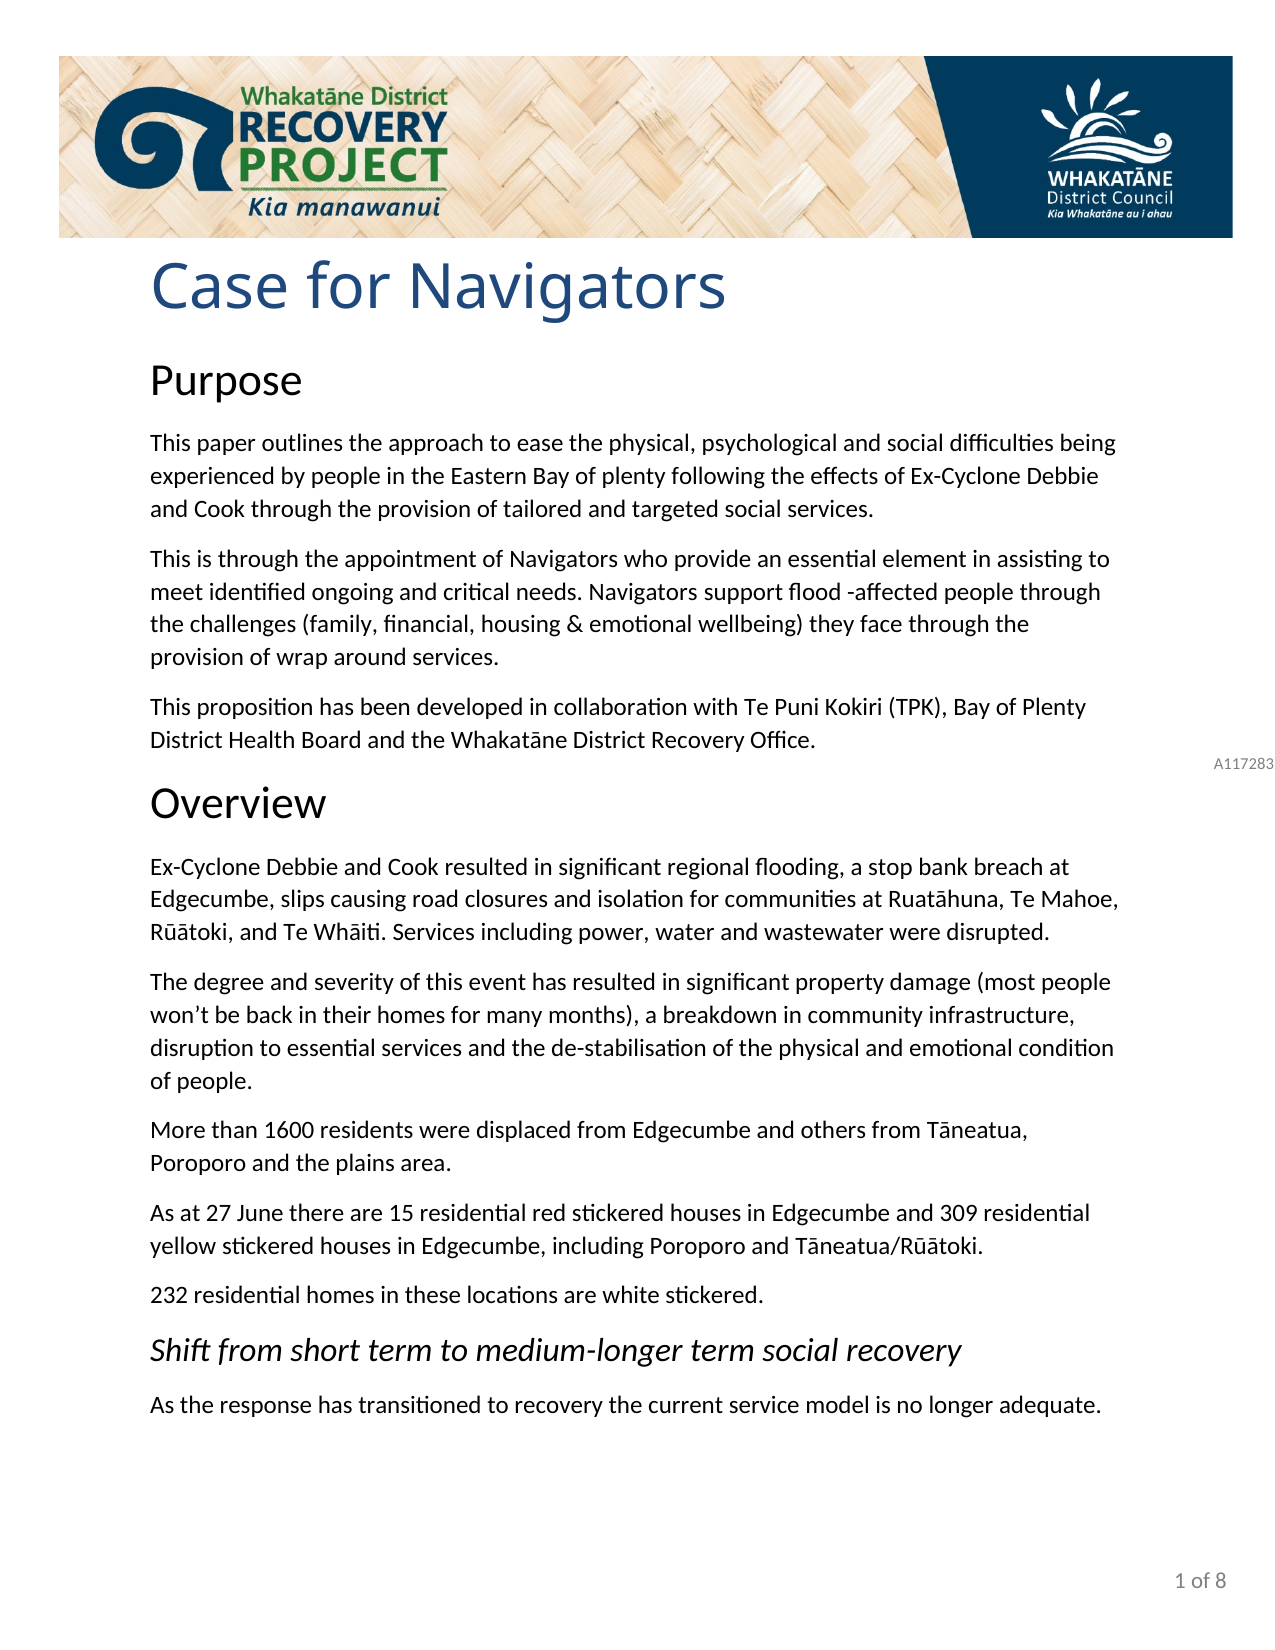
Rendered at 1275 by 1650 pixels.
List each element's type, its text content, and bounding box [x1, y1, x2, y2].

subtitle Shift from short term to medium-longer term social recovery [150, 1329, 1125, 1370]
text As the response has transitioned to recovery the current service model is no longer adequate. [150, 1389, 1125, 1420]
picture [57, 56, 1233, 238]
text More than 1600 residents were displaced from Edgecumbe and others from Tāneatua, Poroporo and the plains area. [150, 1114, 1125, 1178]
text 232 residential homes in these locations are white stickered. [150, 1279, 1125, 1310]
subtitle Case for Navigators [150, 238, 1125, 327]
subtitle Purpose [150, 350, 1125, 406]
subtitle Overview [150, 774, 1125, 829]
text Ex-Cyclone Debbie and Cook resulted in significant regional flooding, a stop bank breach at Edgecumbe, slips causing road closures and isolation for communities at Ruatāhuna, Te Mahoe, Rūātoki, and Te Whāiti. Services including power, water and wastewater were disrupted. [150, 851, 1125, 947]
text This paper outlines the approach to ease the physical, psychological and social difficulties being experienced by people in the Eastern Bay of plenty following the effects of Ex-Cyclone Debbie and Cook through the provision of tailored and targeted social services. [150, 427, 1125, 524]
text This is through the appointment of Navigators who provide an essential element in assisting to meet identified ongoing and critical needs. Navigators support flood -affected people through the challenges (family, financial, housing & emotional wellbeing) they face through the provision of wrap around services. [150, 543, 1125, 672]
text This proposition has been developed in collaboration with Te Puni Kokiri (TPK), Bay of Plenty District Health Board and the Whakatāne District Recovery Office. [150, 691, 1125, 754]
text The degree and severity of this event has resulted in significant property damage (most people won’t be back in their homes for many months), a breakdown in community infrastructure, disruption to essential services and the de-stabilisation of the physical and emotional condition of people. [150, 966, 1125, 1095]
text As at 27 June there are 15 residential red stickered houses in Edgecumbe and 309 residential yellow stickered houses in Edgecumbe, including Poroporo and Tāneatua/Rūātoki. [150, 1197, 1125, 1260]
